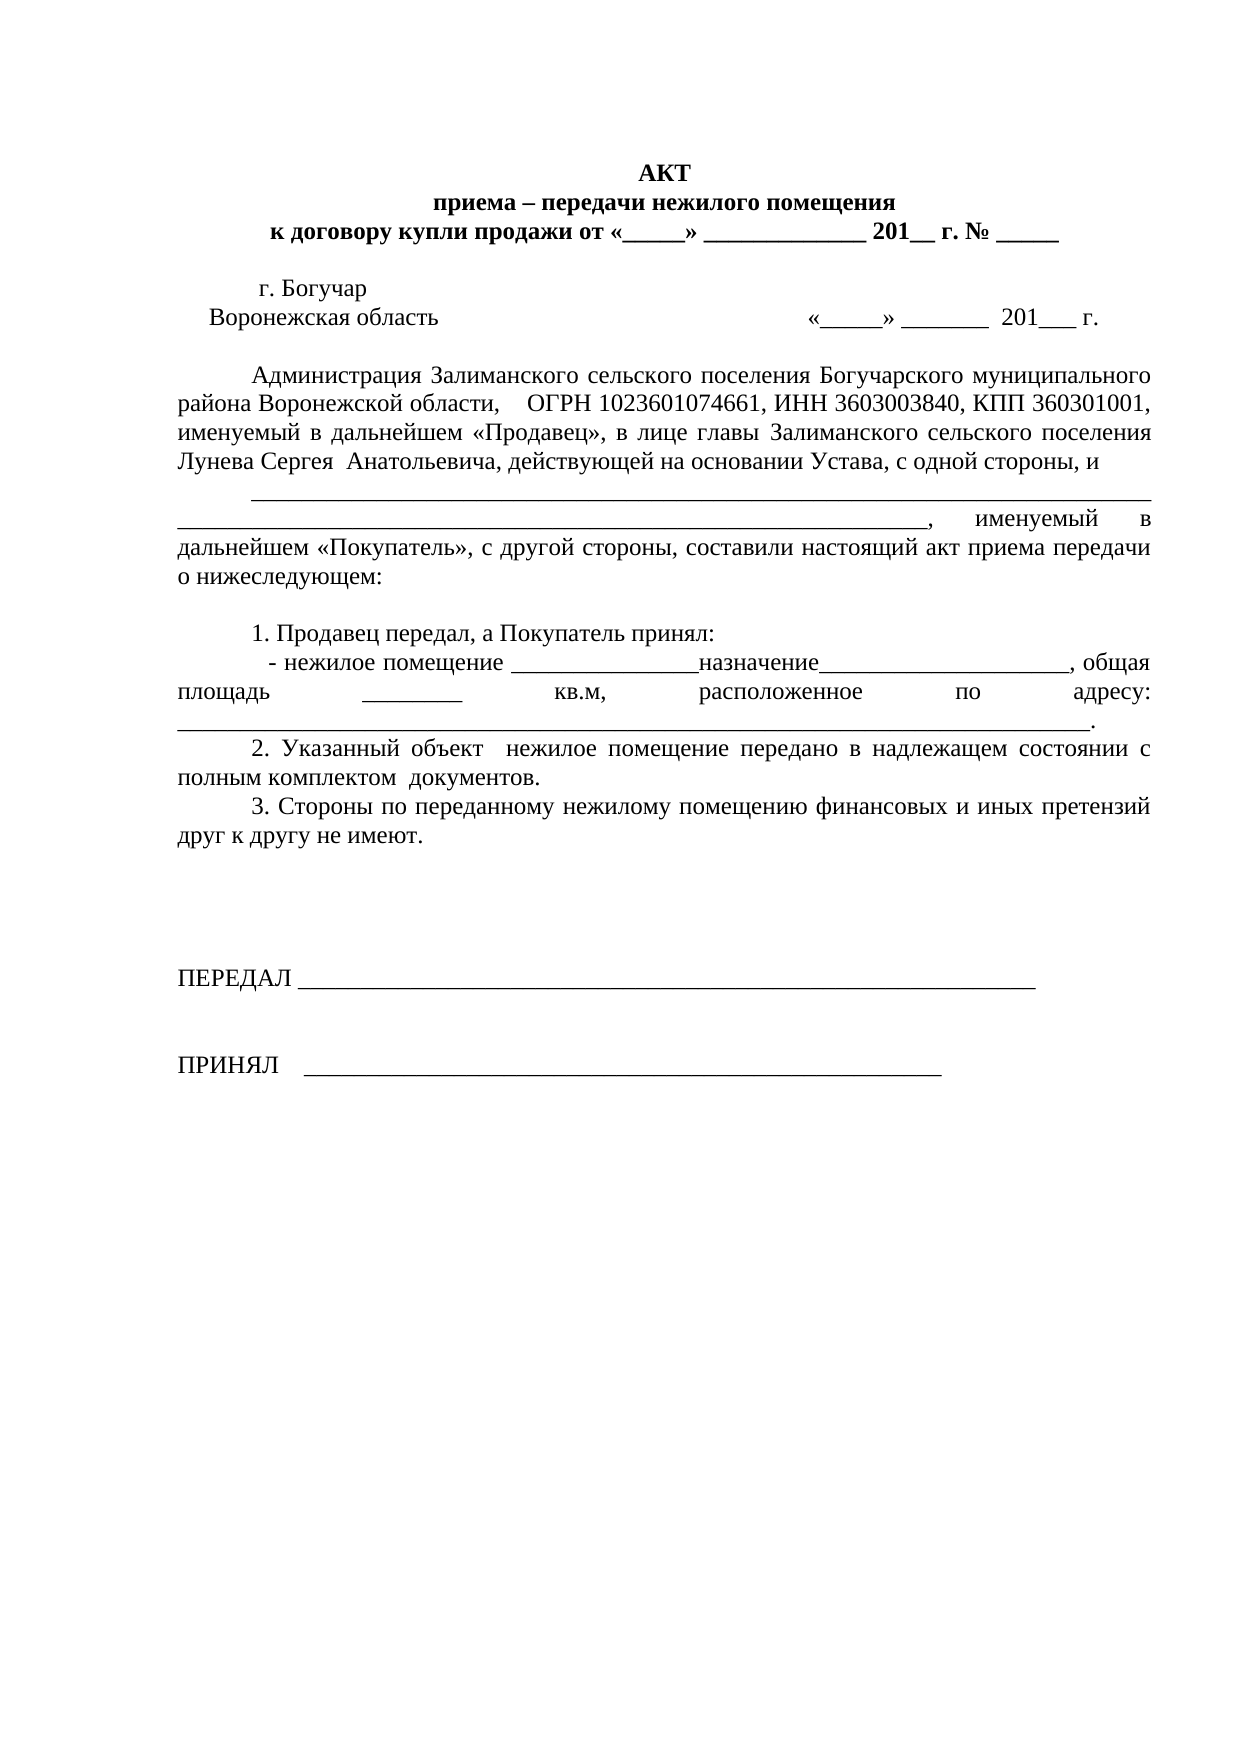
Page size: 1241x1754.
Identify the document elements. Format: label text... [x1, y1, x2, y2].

text 2. Указанный объект нежилое помещение передано в надлежащем состоянии с полным комплектом документов. [177, 733, 1152, 791]
text ____________________________________________________________________________________________________________________________________, именуемый в дальнейшем «Покупатель», с другой стороны, составили настоящий акт приема передачи о нижеследующем: [177, 475, 1152, 590]
text 3. Стороны по переданному нежилому помещению финансовых и иных претензий друг к другу не имеют. [177, 791, 1152, 848]
text АКТ [177, 158, 1152, 187]
text ПРИНЯЛ ___________________________________________________ [177, 1050, 1152, 1078]
text ПЕРЕДАЛ ___________________________________________________________ [177, 963, 1152, 992]
text 1. Продавец передал, а Покупатель принял: [177, 618, 1152, 647]
text Администрация Залиманского сельского поселения Богучарского муниципального района Воронежской области, ОГРН 1023601074661, ИНН 3603003840, КПП 360301001, именуемый в дальнейшем «Продавец», в лице главы Залиманского сельского поселения Лунева Сергея Анатольевича, действующей на основании Устава, с одной стороны, и [177, 360, 1152, 475]
text приема – передачи нежилого помещения [177, 187, 1152, 216]
text г. Богучар [177, 273, 1152, 302]
text - нежилое помещение _______________назначение____________________, общая площадь ________ кв.м, расположенное по адресу: _________________________________________________________________________. [177, 647, 1152, 733]
text Воронежская область «_____» _______ 201___ г. [177, 302, 1152, 331]
text к договору купли продажи от «_____» _____________ 201__ г. № _____ [177, 216, 1152, 245]
